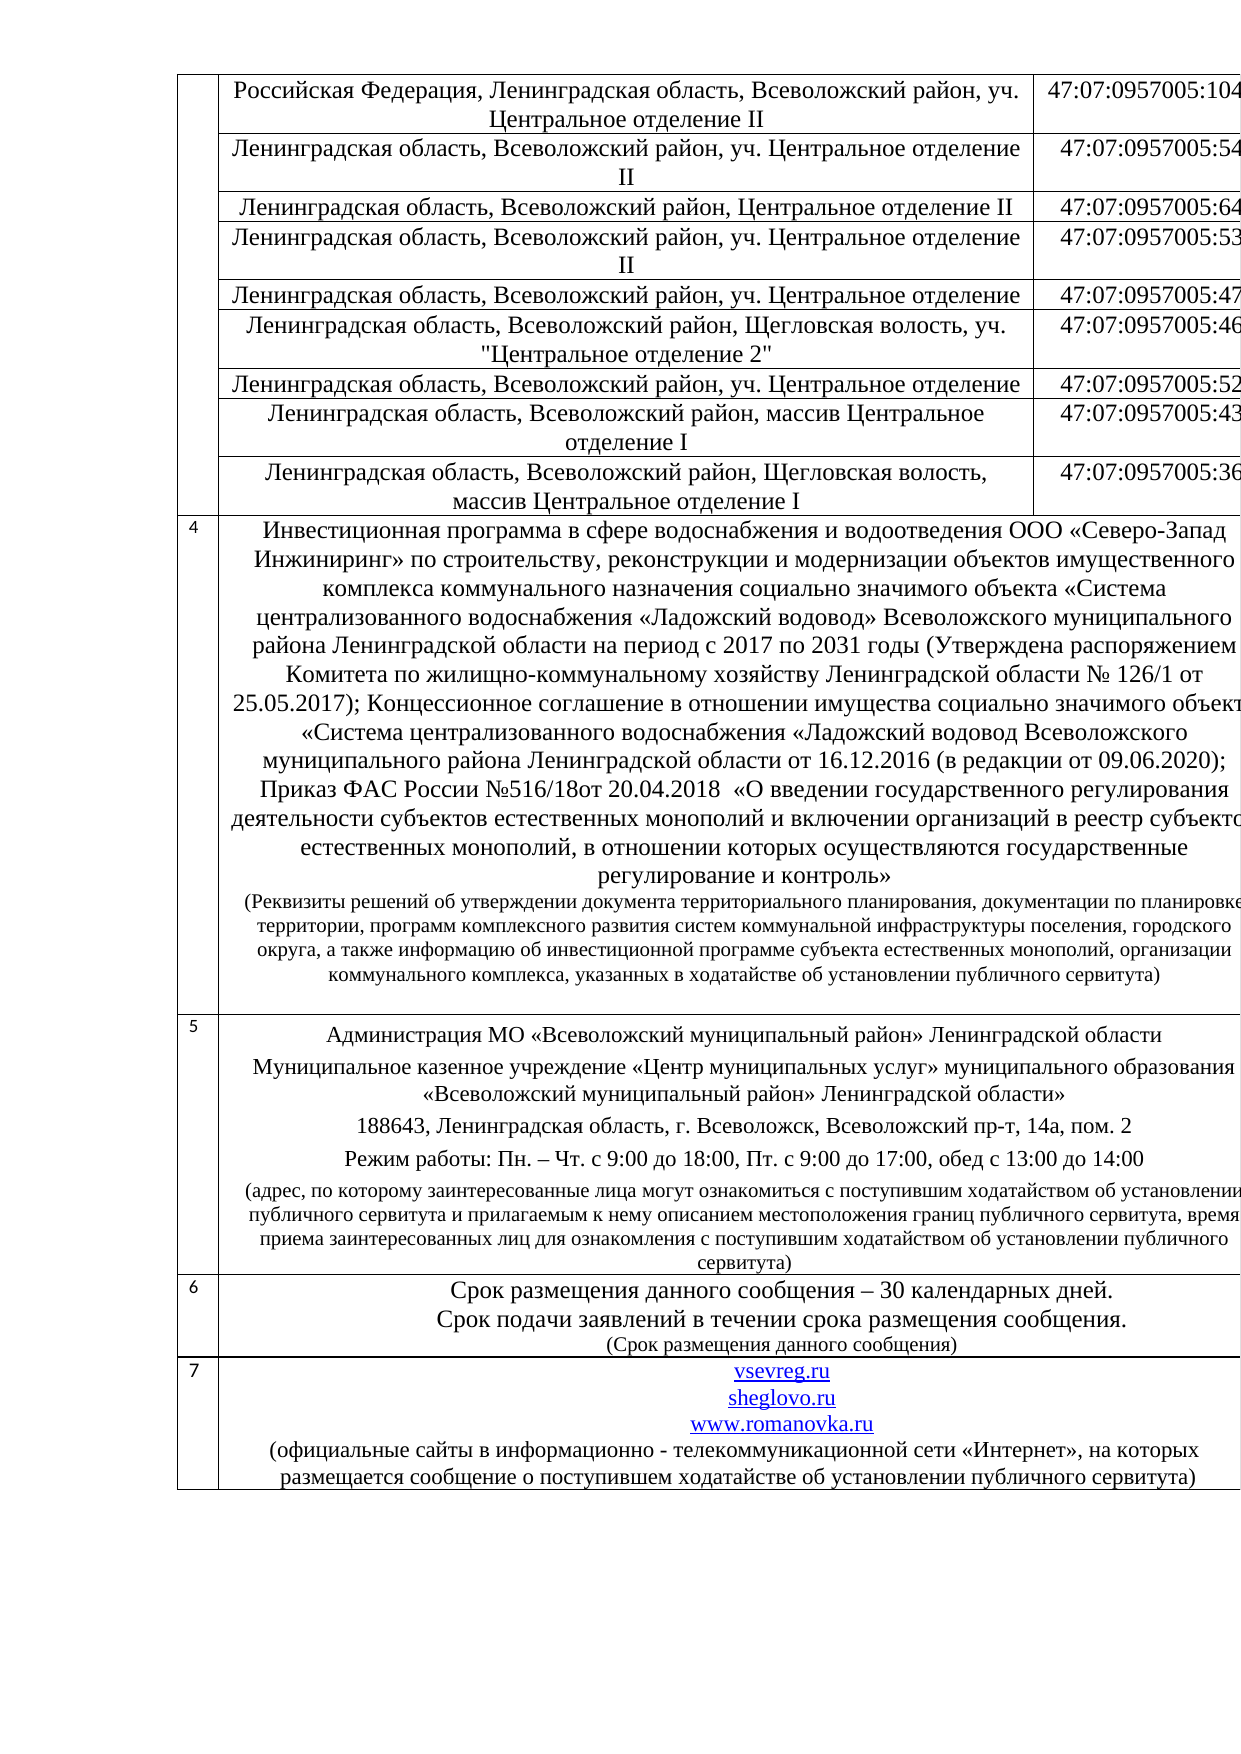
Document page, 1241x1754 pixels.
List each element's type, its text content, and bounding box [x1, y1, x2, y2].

table_cell 47:07:0957005:64 [1034, 192, 1240, 221]
table_cell 7 [178, 1358, 218, 1489]
table_cell 5 [178, 1015, 218, 1274]
table_cell 47:07:0957005:47 [1034, 280, 1240, 309]
table_cell Срок размещения данного сообщения – 30 календарных дней. Срок подачи заявлений в течении срока размещения сообщения. (Срок размещения данного сообщения) [219, 1275, 1240, 1356]
table_cell Ленинградская область, Всеволожский район, Щегловская волость, массив Центральное отделение I [219, 457, 1033, 514]
table_cell vsevreg.ru sheglovo.ru www.romanovka.ru (официальные сайты в информационно - телекоммуникационной сети «Интернет», на которых размещается сообщение о поступившем ходатайстве об установлении публичного сервитута) [219, 1358, 1240, 1489]
table_cell 6 [178, 1275, 218, 1356]
table_cell 47:07:0957005:43 [1034, 399, 1240, 456]
table_cell Российская Федерация, Ленинградская область, Всеволожский район, уч. Центральное отделение II [219, 75, 1033, 132]
table_cell 47:07:0957005:1045 [1034, 75, 1240, 132]
table_cell 47:07:0957005:46 [1034, 310, 1240, 368]
table_cell Инвестиционная программа в сфере водоснабжения и водоотведения ООО «Северо-Запад Инжиниринг» по строительству, реконструкции и модернизации объектов имущественного комплекса коммунального назначения социально значимого объекта «Система централизованного водоснабжения «Ладожский водовод» Всеволожского муниципального района Ленинградской области на период с 2017 по 2031 годы (Утверждена распоряжением Комитета по жилищно-коммунальному хозяйству Ленинградской области № 126/1 от 25.05.2017); Концессионное соглашение в отношении имущества социально значимого объекта «Система централизованного водоснабжения «Ладожский водовод Всеволожского муниципального района Ленинградской области от 16.12.2016 (в редакции от 09.06.2020); Приказ ФАС России №516/18от 20.04.2018 «О введении государственного регулирования деятельности субъектов естественных монополий и включении организаций в реестр субъектов естественных монополий, в отношении которых осуществляются государственные регулирование и контроль» (Реквизиты решений об утверждении документа территориального планирования, документации по планировке территории, программ комплексного развития систем коммунальной инфраструктуры поселения, городского округа, а также информацию об инвестиционной программе субъекта естественных монополий, организации коммунального комплекса, указанных в ходатайстве об установлении публичного сервитута) [219, 516, 1240, 1013]
table_cell Администрация МО «Всеволожский муниципальный район» Ленинградской области Муниципальное казенное учреждение «Центр муниципальных услуг» муниципального образования «Всеволожский муниципальный район» Ленинградской области» 188643, Ленинградская область, г. Всеволожск, Всеволожский пр-т, 14а, пом. 2 Режим работы: Пн. – Чт. с 9:00 до 18:00, Пт. с 9:00 до 17:00, обед с 13:00 до 14:00 (адрес, по которому заинтересованные лица могут ознакомиться с поступившим ходатайством об установлении публичного сервитута и прилагаемым к нему описанием местоположения границ публичного сервитута, время приема заинтересованных лиц для ознакомления с поступившим ходатайством об установлении публичного сервитута) [219, 1015, 1240, 1274]
table_cell Ленинградская область, Всеволожский район, уч. Центральное отделение II [219, 222, 1033, 279]
table_cell 4 [178, 516, 218, 1013]
table_cell Ленинградская область, Всеволожский район, Щегловская волость, уч. "Центральное отделение 2" [219, 310, 1033, 368]
table_cell 47:07:0957005:53 [1034, 222, 1240, 279]
table_cell 47:07:0957005:54 [1034, 134, 1240, 191]
table_cell Ленинградская область, Всеволожский район, Центральное отделение II [219, 192, 1033, 221]
table_cell Ленинградская область, Всеволожский район, уч. Центральное отделение II [219, 134, 1033, 191]
table_cell Ленинградская область, Всеволожский район, уч. Центральное отделение [219, 369, 1033, 397]
table_cell 47:07:0957005:36 [1034, 457, 1240, 514]
table_cell Ленинградская область, Всеволожский район, уч. Центральное отделение [219, 280, 1033, 309]
table_cell 47:07:0957005:52 [1034, 369, 1240, 397]
table_cell Ленинградская область, Всеволожский район, массив Центральное отделение I [219, 399, 1033, 456]
